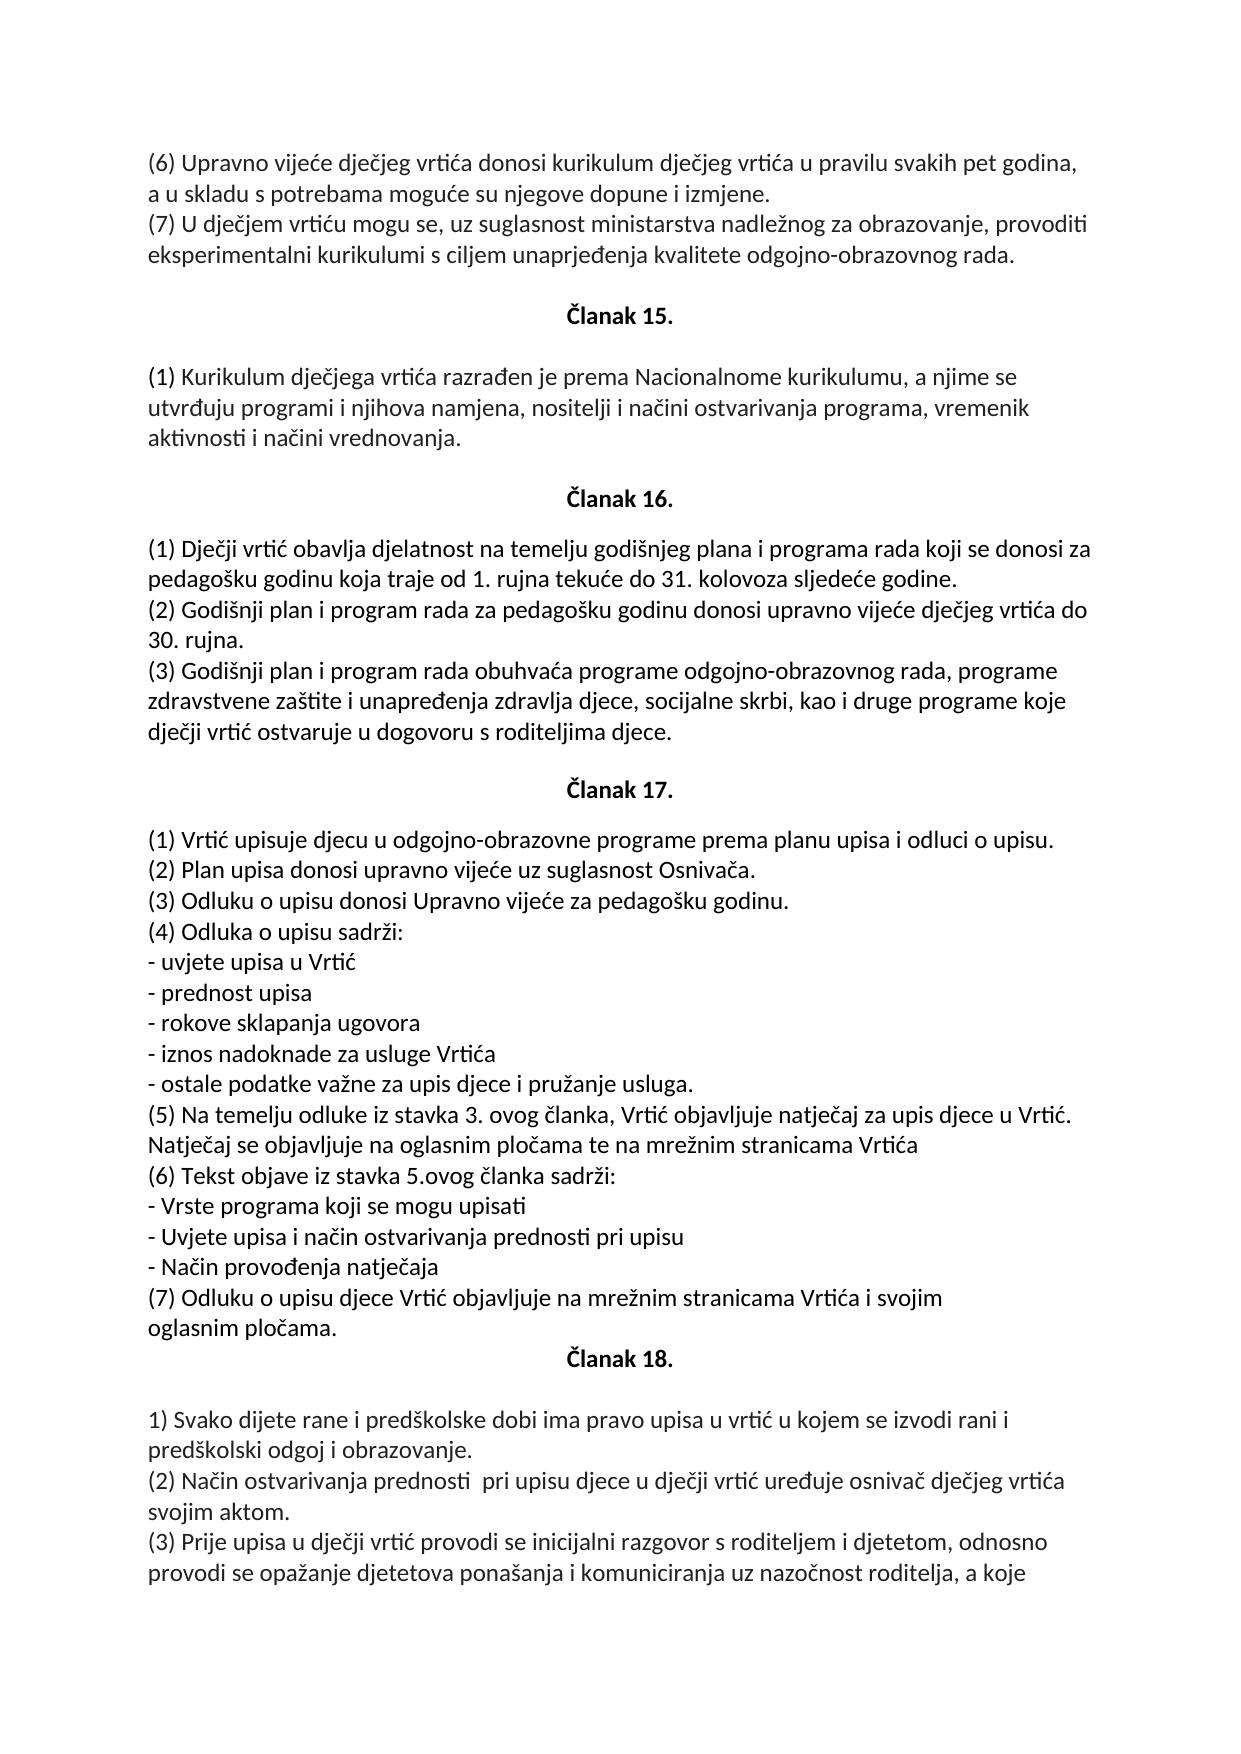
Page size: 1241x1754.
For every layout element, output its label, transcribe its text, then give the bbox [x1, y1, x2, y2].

text (7) Odluku o upisu djece Vrtić objavljuje na mrežnim stranicama Vrtića i svojim [148, 1282, 1093, 1312]
text - Vrste programa koji se mogu upisati [148, 1190, 1093, 1221]
text (2) Način ostvarivanja prednosti pri upisu djece u dječji vrtić uređuje osnivač dječjeg vrtića svojim aktom. [148, 1465, 1093, 1526]
text (1) Dječji vrtić obavlja djelatnost na temelju godišnjeg plana i programa rada koji se donosi za pedagošku godinu koja traje od 1. rujna tekuće do 31. kolovoza sljedeće godine. (2) Godišnji plan i program rada za pedagošku godinu donosi upravno vijeće dječjeg vrtića do 30. rujna. (3) Godišnji plan i program rada obuhvaća programe odgojno-obrazovnog rada, programe zdravstvene zaštite i unapređenja zdravlja djece, socijalne skrbi, kao i druge programe koje dječji vrtić ostvaruje u dogovoru s roditeljima djece. [148, 533, 1093, 747]
text Članak 18. [148, 1343, 1093, 1373]
text Članak 17. [148, 774, 1093, 805]
text oglasnim pločama. [148, 1312, 1093, 1343]
text Članak 15. [148, 300, 1093, 331]
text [148, 1526, 1093, 1587]
text - Uvjete upisa i način ostvarivanja prednosti pri upisu [148, 1221, 1093, 1251]
text (6) Upravno vijeće dječjeg vrtića donosi kurikulum dječjeg vrtića u pravilu svakih pet godina, a u skladu s potrebama moguće su njegove dopune i izmjene. [148, 148, 1093, 209]
text (2) Plan upisa donosi upravno vijeće uz suglasnost Osnivača. [148, 855, 1093, 885]
text (1) Kurikulum dječjega vrtića razrađen je prema Nacionalnome kurikulumu, a njime se utvrđuju programi i njihova namjena, nositelji i načini ostvarivanja programa, vremenik aktivnosti i načini vrednovanja. [148, 361, 1093, 453]
text - ostale podatke važne za upis djece i pružanje usluga. [148, 1068, 1093, 1099]
text Natječaj se objavljuje na oglasnim pločama te na mrežnim stranicama Vrtića [148, 1129, 1093, 1160]
text (7) U dječjem vrtiću mogu se, uz suglasnost ministarstva nadležnog za obrazovanje, provoditi eksperimentalni kurikulumi s ciljem unaprjeđenja kvalitete odgojno-obrazovnog rada. [148, 209, 1093, 270]
text 1) Svako dijete rane i predškolske dobi ima pravo upisa u vrtić u kojem se izvodi rani i predškolski odgoj i obrazovanje. [148, 1404, 1093, 1465]
text (3) Odluku o upisu donosi Upravno vijeće za pedagošku godinu. [148, 885, 1093, 916]
text - uvjete upisa u Vrtić [148, 946, 1093, 977]
text - rokove sklapanja ugovora [148, 1007, 1093, 1038]
text - Način provođenja natječaja [148, 1251, 1093, 1282]
text (1) Vrtić upisuje djecu u odgojno-obrazovne programe prema planu upisa i odluci o upisu. [148, 824, 1093, 855]
text (4) Odluka o upisu sadrži: [148, 916, 1093, 946]
text - prednost upisa [148, 977, 1093, 1007]
text - iznos nadoknade za usluge Vrtića [148, 1038, 1093, 1068]
text (6) Tekst objave iz stavka 5.ovog članka sadrži: [148, 1160, 1093, 1190]
text Članak 16. [148, 483, 1093, 514]
text (5) Na temelju odluke iz stavka 3. ovog članka, Vrtić objavljuje natječaj za upis djece u Vrtić. [148, 1099, 1093, 1129]
